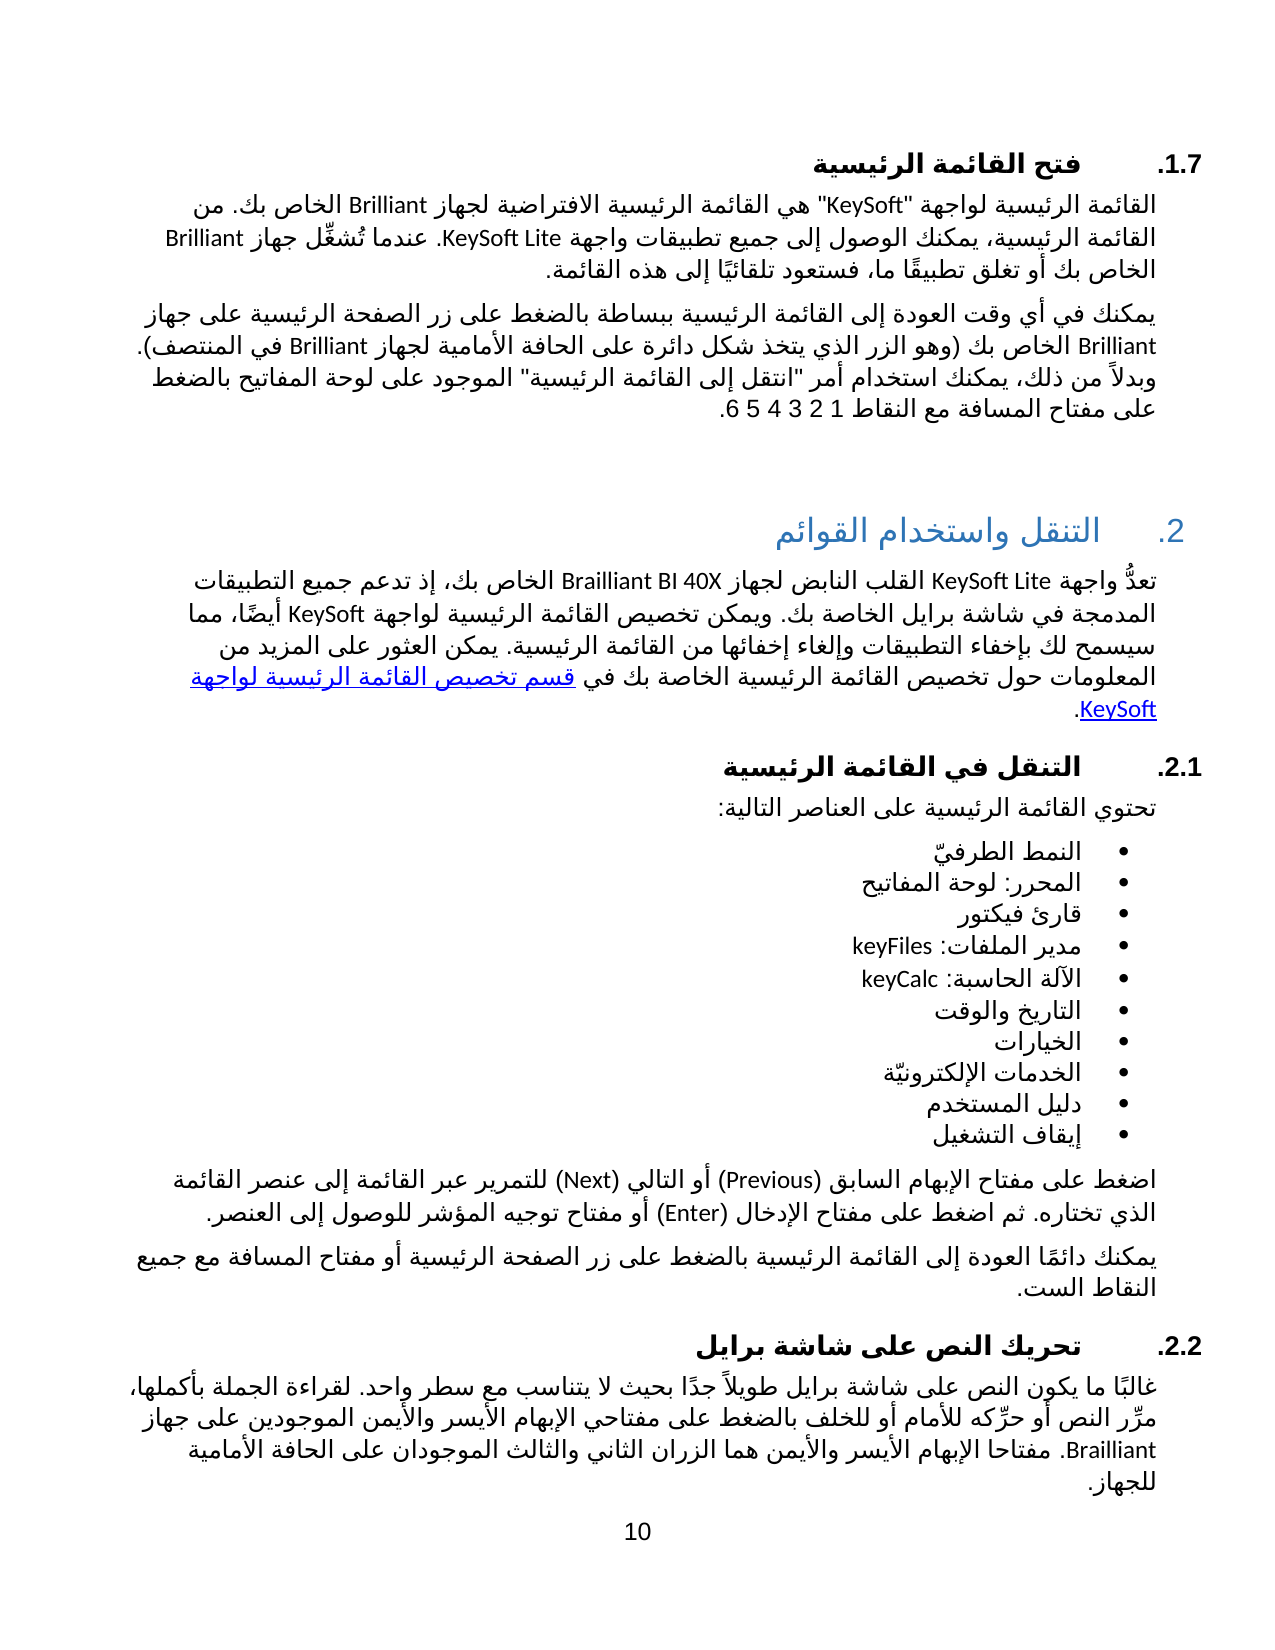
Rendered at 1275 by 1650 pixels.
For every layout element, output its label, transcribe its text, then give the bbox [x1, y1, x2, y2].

subtitle فتح القائمة الرئيسية [118, 148, 1157, 179]
subtitle التنقل في القائمة الرئيسية [118, 751, 1157, 782]
text غالبًا ما يكون النص على شاشة برايل طويلاً جدًا بحيث لا يتناسب مع سطر واحد. لقراءة الجملة بأكملها، مرِّر النص أو حرِّكه للأمام أو للخلف بالضغط على مفتاحي الإبهام الأيسر والأيمن الموجودين على جهاز Brailliant. مفتاحا الإبهام الأيسر والأيمن هما الزران الثاني والثالث الموجودان على الحافة الأمامية للجهاز. [118, 1372, 1157, 1495]
text تحتوي القائمة الرئيسية على العناصر التالية: [118, 793, 1157, 822]
subtitle تحريك النص على شاشة برايل [118, 1329, 1157, 1361]
list النمط الطرفيّ [118, 837, 1119, 866]
text يمكنك في أي وقت العودة إلى القائمة الرئيسية ببساطة بالضغط على زر الصفحة الرئيسية على جهاز Brilliant الخاص بك (وهو الزر الذي يتخذ شكل دائرة على الحافة الأمامية لجهاز Brilliant في المنتصف). وبدلاً من ذلك، يمكنك استخدام أمر "انتقل إلى القائمة الرئيسية" الموجود على لوحة المفاتيح بالضغط على مفتاح المسافة مع النقاط 1 2 3 4 5 6. [118, 299, 1157, 423]
subtitle التنقل واستخدام القوائم [118, 511, 1157, 550]
list المحرر: لوحة المفاتيح [118, 868, 1119, 897]
list إيقاف التشغيل [118, 1121, 1119, 1149]
list الآلة الحاسبة: keyCalc [118, 963, 1119, 993]
list التاريخ والوقت [118, 996, 1119, 1025]
list قارئ فيكتور [118, 899, 1119, 928]
list الخدمات الإلكترونيّة [118, 1058, 1119, 1087]
text القائمة الرئيسية لواجهة "KeySoft" هي القائمة الرئيسية الافتراضية لجهاز Brilliant الخاص بك. من القائمة الرئيسية، يمكنك الوصول إلى جميع تطبيقات واجهة KeySoft Lite. عندما تُشغِّل جهاز Brilliant الخاص بك أو تغلق تطبيقًا ما، فستعود تلقائيًا إلى هذه القائمة. [118, 190, 1157, 284]
text تعدُّ واجهة KeySoft Lite القلب النابض لجهاز Brailliant BI 40X الخاص بك، إذ تدعم جميع التطبيقات المدمجة في شاشة برايل الخاصة بك. ويمكن تخصيص القائمة الرئيسية لواجهة KeySoft أيضًا، مما سيسمح لك بإخفاء التطبيقات وإلغاء إخفائها من القائمة الرئيسية. يمكن العثور على المزيد من المعلومات حول تخصيص القائمة الرئيسية الخاصة بك في قسم تخصيص القائمة الرئيسية لواجهة KeySoft. [118, 565, 1157, 724]
list دليل المستخدم [118, 1089, 1119, 1118]
list مدير الملفات: keyFiles [118, 930, 1119, 961]
list الخيارات [118, 1027, 1119, 1056]
text يمكنك دائمًا العودة إلى القائمة الرئيسية بالضغط على زر الصفحة الرئيسية أو مفتاح المسافة مع جميع النقاط الست. [118, 1242, 1157, 1302]
text اضغط على مفتاح الإبهام السابق (Previous) أو التالي (Next) للتمرير عبر القائمة إلى عنصر القائمة الذي تختاره. ثم اضغط على مفتاح الإدخال (Enter) أو مفتاح توجيه المؤشر للوصول إلى العنصر. [118, 1164, 1157, 1227]
